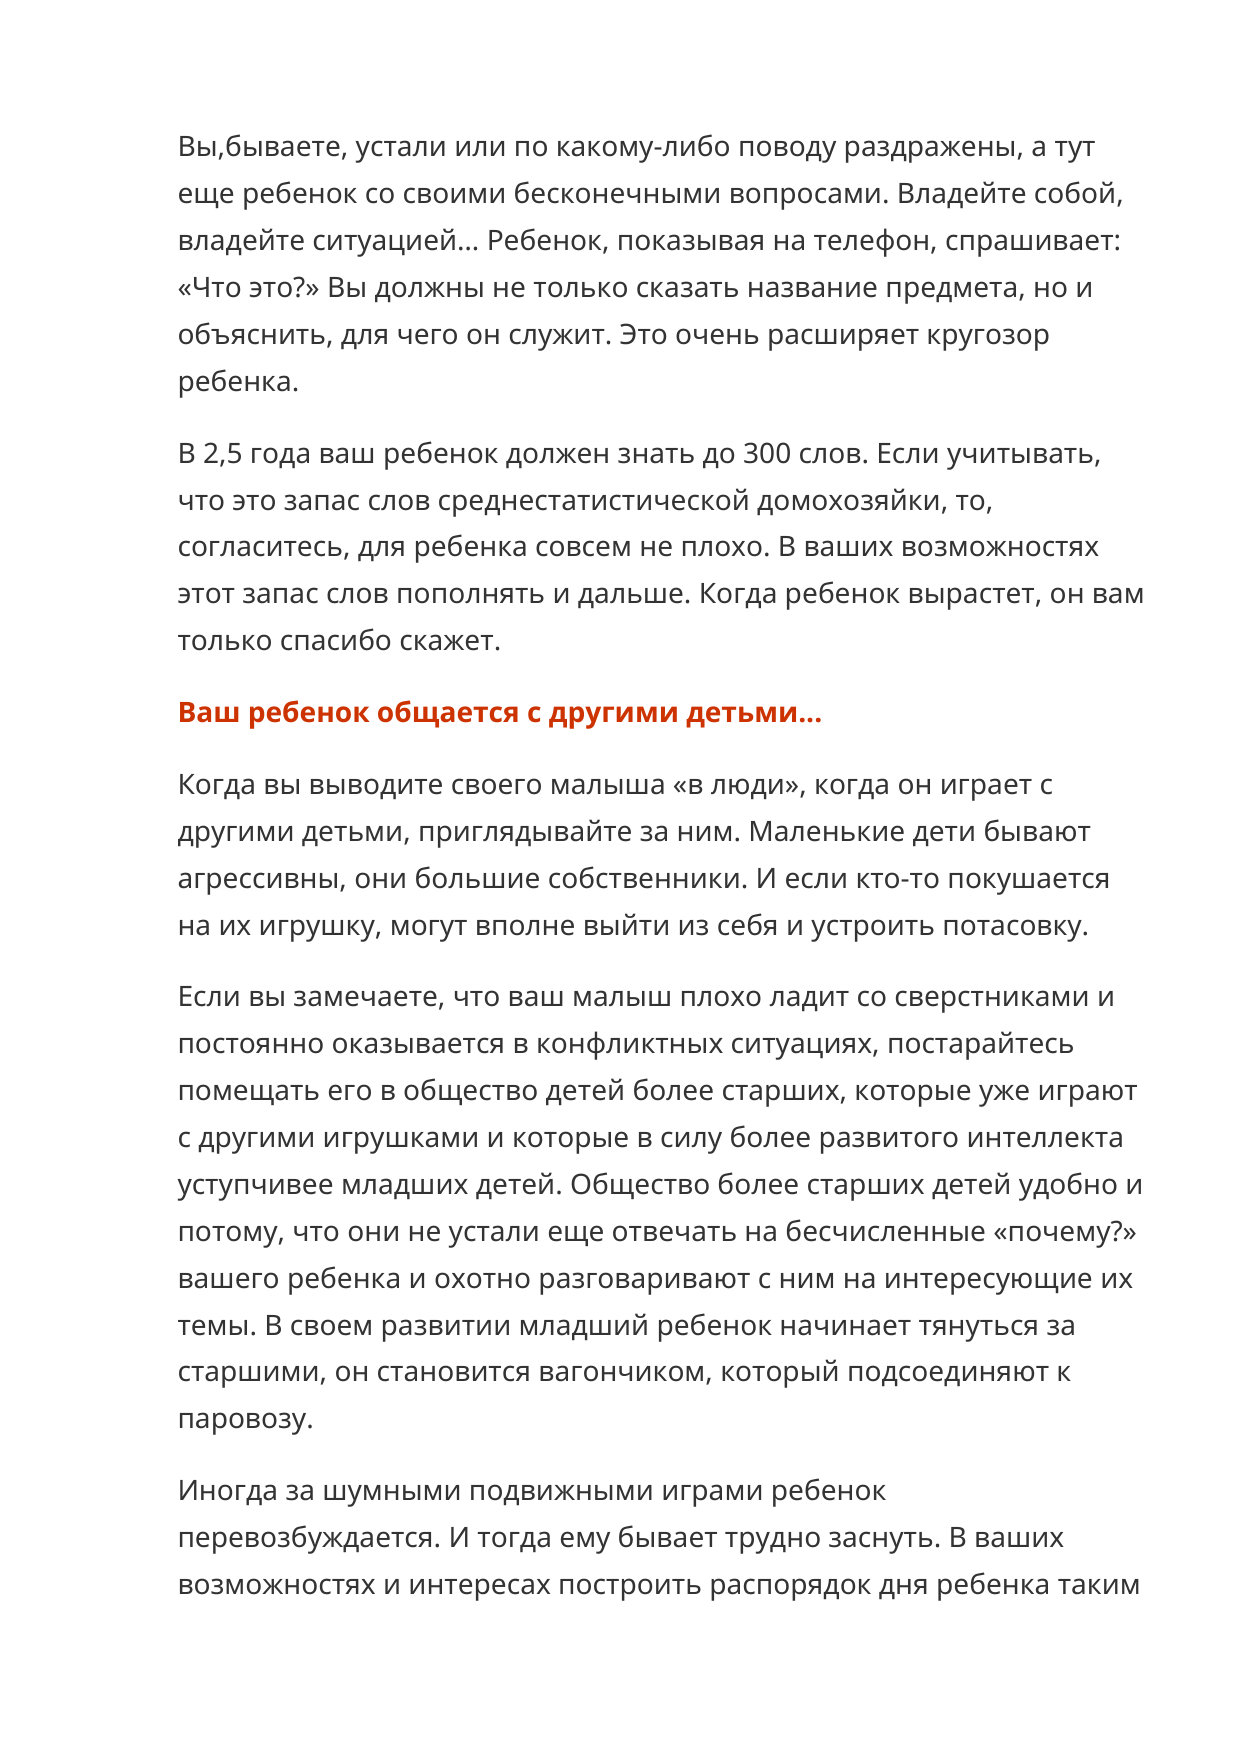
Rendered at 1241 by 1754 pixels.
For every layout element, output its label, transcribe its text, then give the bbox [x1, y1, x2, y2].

text Когда вы выводите своего малыша «в люди», когда он играет с другими детьми, приглядывайте за ним. Маленькие дети бывают агрессивны, они большие собственники. И если кто-то покушается на их игрушку, могут вполне выйти из себя и устроить потасовку. [177, 756, 1152, 943]
text В 2,5 года ваш ребенок должен знать до 300 слов. Если учитывать, что это запас слов среднестатистической домохозяйки, то, согласитесь, для ребенка совсем не плохо. В ваших возможностях этот запас слов пополнять и дальше. Когда ребенок вырастет, он вам только спасибо скажет. [177, 424, 1152, 659]
text Если вы замечаете, что ваш малыш плохо ладит со сверстниками и постоянно оказывается в конфликтных ситуациях, постарайтесь помещать его в общество детей более старших, которые уже играют с другими игрушками и которые в силу более развитого интеллекта уступчивее младших детей. Общество более старших детей удобно и потому, что они не устали еще отвечать на бесчисленные «почему?» вашего ребенка и охотно разговаривают с ним на интересующие их темы. В своем развитии младший ребенок начинает тянуться за старшими, он становится вагончиком, который подсоединяют к паровозу. [177, 968, 1152, 1437]
text Вы,бываете, устали или по какому-либо поводу раздражены, а тут еще ребенок со своими бесконечными вопросами. Владейте собой, владейте ситуацией… Ребенок, показывая на телефон, спрашивает: «Что это?» Вы должны не только сказать название предмета, но и объяснить, для чего он служит. Это очень расширяет кругозор ребенка. [177, 118, 1152, 399]
text Ваш ребенок общается с другими детьми... [177, 684, 1152, 731]
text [177, 1462, 1152, 1602]
